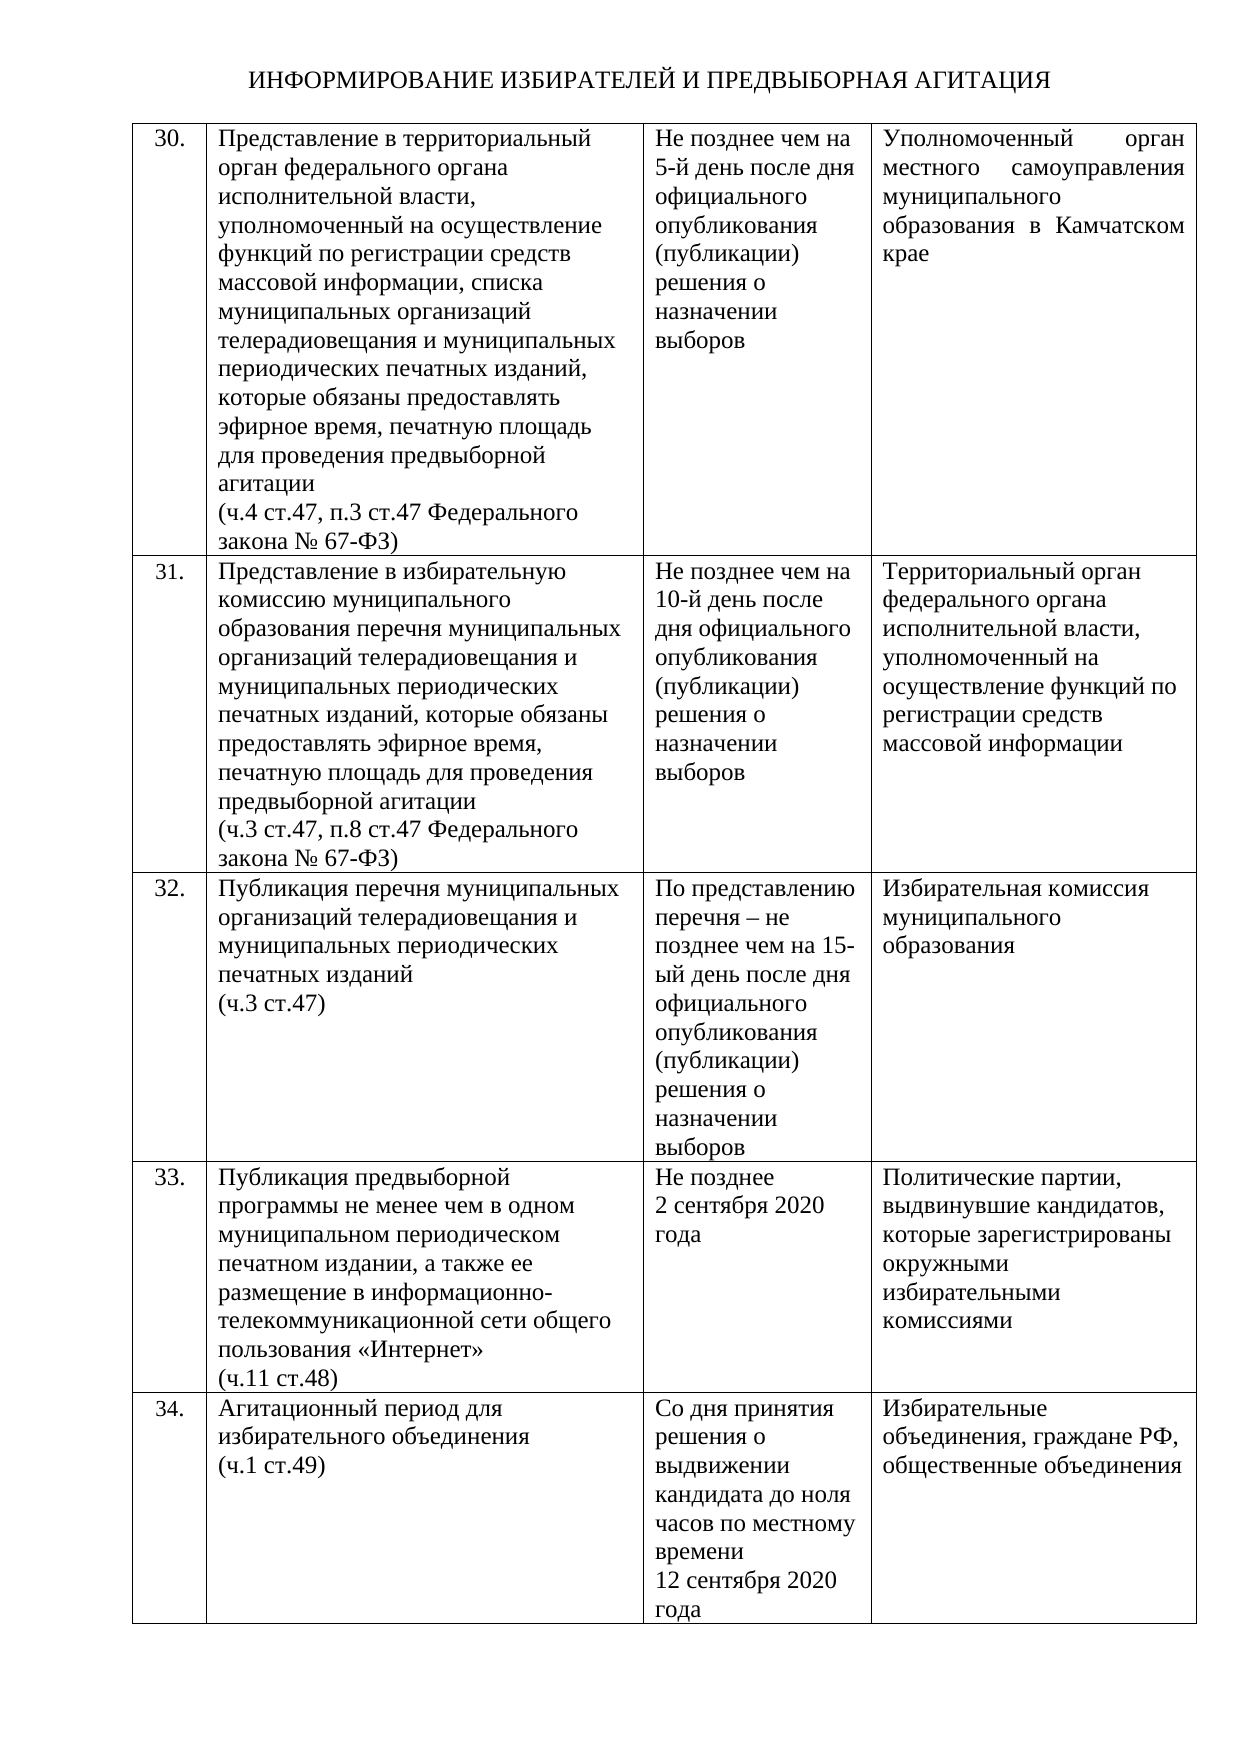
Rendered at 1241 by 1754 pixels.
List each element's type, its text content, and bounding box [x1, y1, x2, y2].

table_cell Территориальный орган федерального органа исполнительной власти, уполномоченный на осуществление функций по регистрации средств массовой информации [872, 556, 1196, 872]
table_header Уполномоченный орган местного самоуправления муниципального образования в Камчатском крае [872, 124, 1196, 555]
table_cell Со дня принятия решения о выдвижении кандидата до ноля часов по местному времени 12 сентября 2020 года [644, 1393, 871, 1623]
table_cell Избирательные объединения, граждане РФ, общественные объединения [872, 1393, 1196, 1623]
text ИНФОРМИРОВАНИЕ ИЗБИРАТЕЛЕЙ И ПРЕДВЫБОРНАЯ АГИТАЦИЯ [136, 65, 1163, 94]
table_cell Агитационный период для избирательного объединения (ч.1 ст.49) [207, 1393, 643, 1623]
table_cell Не позднее 2 сентября 2020 года [644, 1162, 871, 1392]
table_cell 34. [133, 1393, 206, 1623]
table_cell Публикация перечня муниципальных организаций телерадиовещания и муниципальных периодических печатных изданий (ч.3 ст.47) [207, 873, 643, 1161]
table_cell По представлению перечня – не позднее чем на 15-ый день после дня официального опубликования (публикации) решения о назначении выборов [644, 873, 871, 1161]
table_cell Не позднее чем на 10-й день после дня официального опубликования (публикации) решения о назначении выборов [644, 556, 871, 872]
table_cell Публикация предвыборной программы не менее чем в одном муниципальном периодическом печатном издании, а также ее размещение в информационно-телекоммуникационной сети общего пользования «Интернет» (ч.11 ст.48) [207, 1162, 643, 1392]
table_cell 31. [133, 556, 206, 872]
table_cell Избирательная комиссия муниципального образования [872, 873, 1196, 1161]
table_cell Представление в избирательную комиссию муниципального образования перечня муниципальных организаций телерадиовещания и муниципальных периодических печатных изданий, которые обязаны предоставлять эфирное время, печатную площадь для проведения предвыборной агитации (ч.3 ст.47, п.8 ст.47 Федерального закона № 67-ФЗ) [207, 556, 643, 872]
table_cell Политические партии, выдвинувшие кандидатов, которые зарегистрированы окружными избирательными комиссиями [872, 1162, 1196, 1392]
table_header Представление в территориальный орган федерального органа исполнительной власти, уполномоченный на осуществление функций по регистрации средств массовой информации, списка муниципальных организаций телерадиовещания и муниципальных периодических печатных изданий, которые обязаны предоставлять эфирное время, печатную площадь для проведения предвыборной агитации (ч.4 ст.47, п.3 ст.47 Федерального закона № 67-ФЗ) [207, 124, 643, 555]
table_header Не позднее чем на 5-й день после дня официального опубликования (публикации) решения о назначении выборов [644, 124, 871, 555]
table_cell 32. [133, 873, 206, 1161]
table_cell 33. [133, 1162, 206, 1392]
table_header 30. [133, 124, 206, 555]
